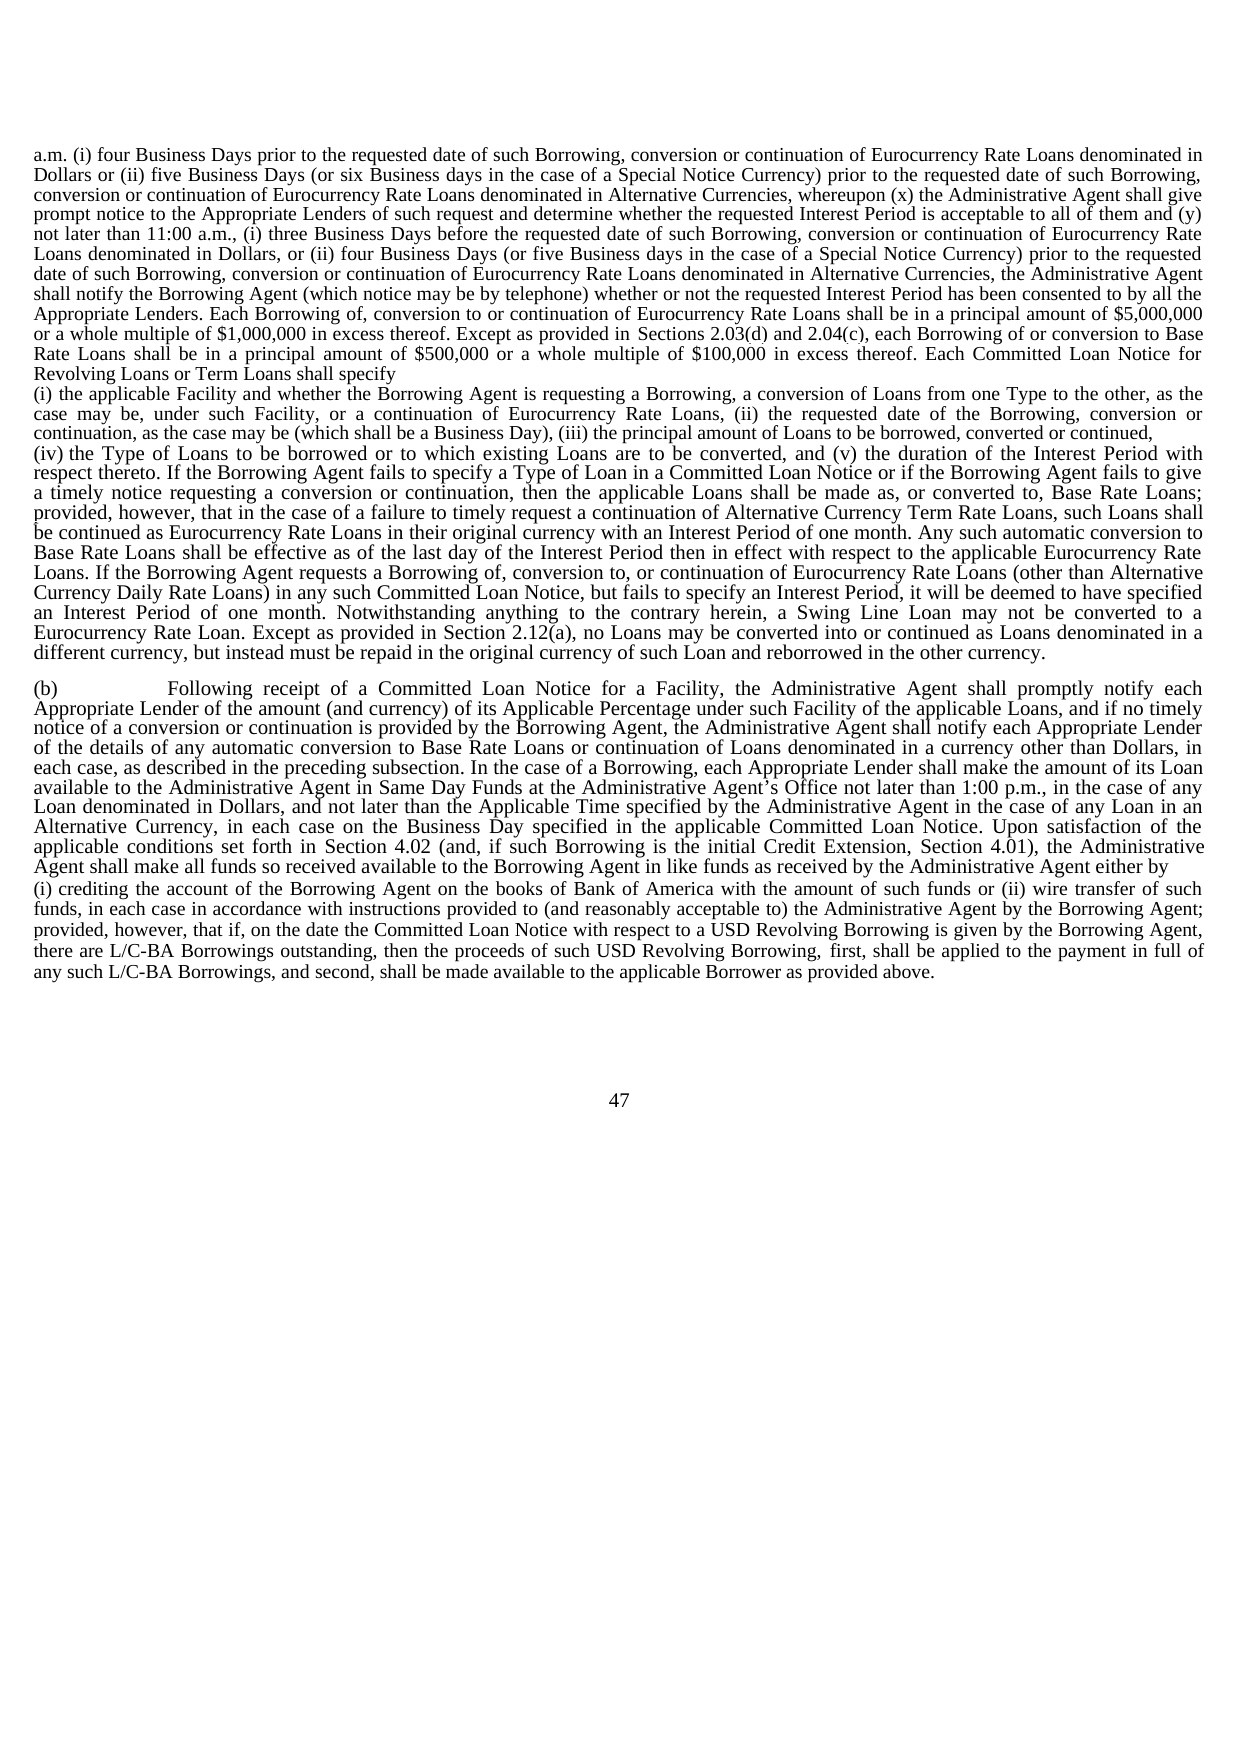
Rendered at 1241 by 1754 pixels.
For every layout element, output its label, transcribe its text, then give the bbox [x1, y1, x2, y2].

text a.m. (i) four Business Days prior to the requested date of such Borrowing, conversion or continuation of Eurocurrency Rate Loans denominated in Dollars or (ii) five Business Days (or six Business days in the case of a Special Notice Currency) prior to the requested date of such Borrowing, conversion or continuation of Eurocurrency Rate Loans denominated in Alternative Currencies, whereupon (x) the Administrative Agent shall give prompt notice to the Appropriate Lenders of such request and determine whether the requested Interest Period is acceptable to all of them and (y) not later than 11:00 a.m., (i) three Business Days before the requested date of such Borrowing, conversion or continuation of Eurocurrency Rate Loans denominated in Dollars, or (ii) four Business Days (or five Business days in the case of a Special Notice Currency) prior to the requested date of such Borrowing, conversion or continuation of Eurocurrency Rate Loans denominated in Alternative Currencies, the Administrative Agent shall notify the Borrowing Agent (which notice may be by telephone) whether or not the requested Interest Period has been consented to by all the Appropriate Lenders. Each Borrowing of, conversion to or continuation of Eurocurrency Rate Loans shall be in a principal amount of $5,000,000 or a whole multiple of $1,000,000 in excess thereof. Except as provided in Sections 2.03(d) and 2.04(c), each Borrowing of or conversion to Base Rate Loans shall be in a principal amount of $500,000 or a whole multiple of $100,000 in excess thereof. Each Committed Loan Notice for Revolving Loans or Term Loans shall specify [33, 146, 1205, 384]
list the Type of Loans to be borrowed or to which existing Loans are to be converted, and (v) the duration of the Interest Period with respect thereto. If the Borrowing Agent fails to specify a Type of Loan in a Committed Loan Notice or if the Borrowing Agent fails to give a timely notice requesting a conversion or continuation, then the applicable Loans shall be made as, or converted to, Base Rate Loans; provided, however, that in the case of a failure to timely request a continuation of Alternative Currency Term Rate Loans, such Loans shall be continued as Eurocurrency Rate Loans in their original currency with an Interest Period of one month. Any such automatic conversion to Base Rate Loans shall be effective as of the last day of the Interest Period then in effect with respect to the applicable Eurocurrency Rate Loans. If the Borrowing Agent requests a Borrowing of, conversion to, or continuation of Eurocurrency Rate Loans (other than Alternative Currency Daily Rate Loans) in any such Committed Loan Notice, but fails to specify an Interest Period, it will be deemed to have specified an Interest Period of one month. Notwithstanding anything to the contrary herein, a Swing Line Loan may not be converted to a Eurocurrency Rate Loan. Except as provided in Section 2.12(a), no Loans may be converted into or continued as Loans denominated in a different currency, but instead must be repaid in the original currency of such Loan and reborrowed in the other currency. [33, 444, 1205, 664]
list the applicable Facility and whether the Borrowing Agent is requesting a Borrowing, a conversion of Loans from one Type to the other, as the case may be, under such Facility, or a continuation of Eurocurrency Rate Loans, (ii) the requested date of the Borrowing, conversion or continuation, as the case may be (which shall be a Business Day), (iii) the principal amount of Loans to be borrowed, converted or continued, [33, 385, 1205, 444]
list Following receipt of a Committed Loan Notice for a Facility, the Administrative Agent shall promptly notify each Appropriate Lender of the amount (and currency) of its Applicable Percentage under such Facility of the applicable Loans, and if no timely notice of a conversion or continuation is provided by the Borrowing Agent, the Administrative Agent shall notify each Appropriate Lender of the details of any automatic conversion to Base Rate Loans or continuation of Loans denominated in a currency other than Dollars, in each case, as described in the preceding subsection. In the case of a Borrowing, each Appropriate Lender shall make the amount of its Loan available to the Administrative Agent in Same Day Funds at the Administrative Agent’s Office not later than 1:00 p.m., in the case of any Loan denominated in Dollars, and not later than the Applicable Time specified by the Administrative Agent in the case of any Loan in an Alternative Currency, in each case on the Business Day specified in the applicable Committed Loan Notice. Upon satisfaction of the applicable conditions set forth in Section 4.02 (and, if such Borrowing is the initial Credit Extension, Section 4.01), the Administrative Agent shall make all funds so received available to the Borrowing Agent in like funds as received by the Administrative Agent either by [33, 680, 1205, 878]
list crediting the account of the Borrowing Agent on the books of Bank of America with the amount of such funds or (ii) wire transfer of such funds, in each case in accordance with instructions provided to (and reasonably acceptable to) the Administrative Agent by the Borrowing Agent; provided, however, that if, on the date the Committed Loan Notice with respect to a USD Revolving Borrowing is given by the Borrowing Agent, there are L/C-BA Borrowings outstanding, then the proceeds of such USD Revolving Borrowing, first, shall be applied to the payment in full of any such L/C-BA Borrowings, and second, shall be made available to the applicable Borrower as provided above. [33, 878, 1205, 982]
text 47 [33, 1088, 1205, 1112]
